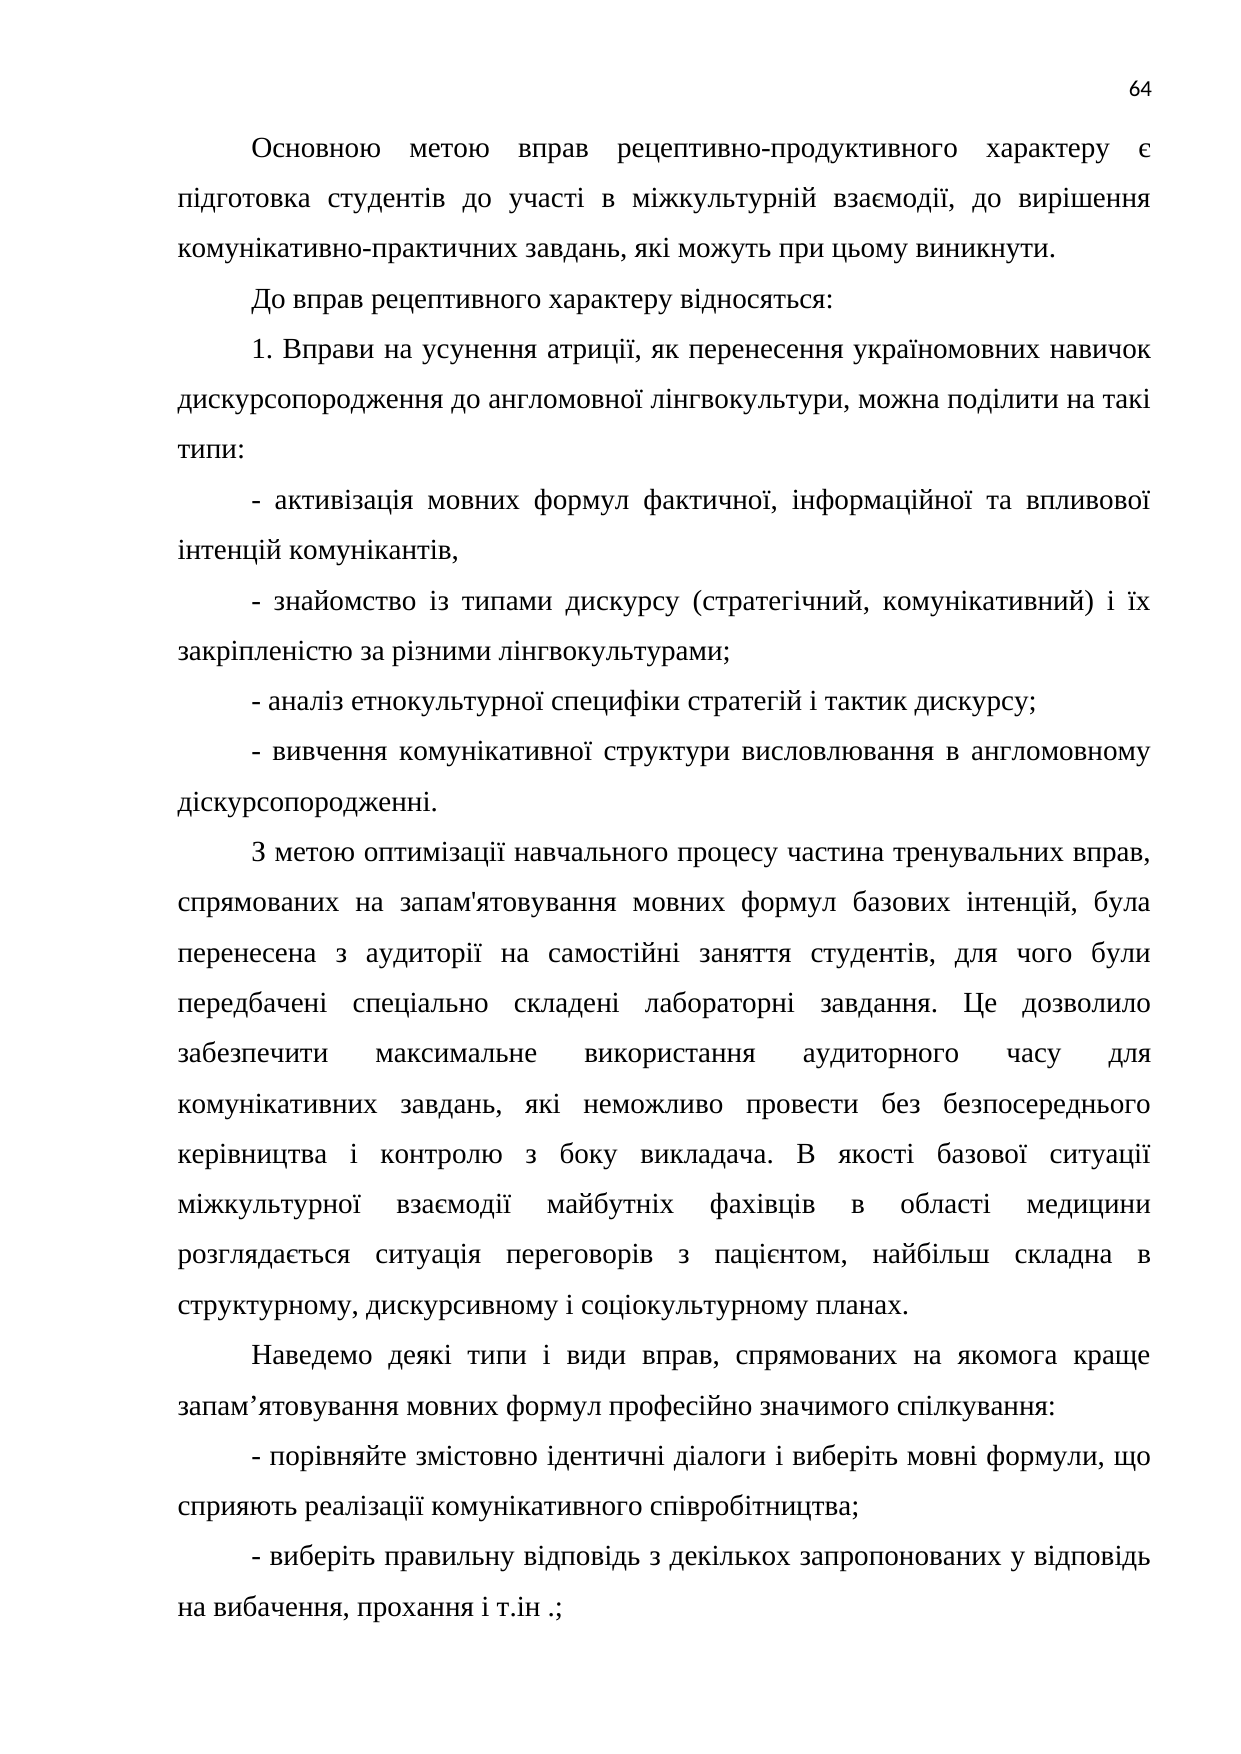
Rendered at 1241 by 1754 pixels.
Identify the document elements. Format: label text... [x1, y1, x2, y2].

text З метою оптимізації навчального процесу частина тренувальних вправ, спрямованих на запам'ятовування мовних формул базових інтенцій, була перенесена з аудиторії на самостійні заняття студентів, для чого були передбачені спеціально складені лабораторні завдання. Це дозволило забезпечити максимальне використання аудиторного часу для комунікативних завдань, які неможливо провести без безпосереднього керівництва і контролю з боку викладача. В якості базової ситуації міжкультурної взаємодії майбутніх фахівців в області медицини розглядається ситуація переговорів з пацієнтом, найбільш складна в структурному, дискурсивному і соціокультурному планах. [177, 834, 1152, 1321]
text До вправ рецептивного характеру відносяться: [177, 281, 1152, 314]
text - виберіть правильну відповідь з декількох запропонованих у відповідь на вибачення, прохання і т.ін .; [177, 1538, 1152, 1622]
text - порівняйте змістовно ідентичні діалоги і виберіть мовні формули, що сприяють реалізації комунікативного співробітництва; [177, 1438, 1152, 1522]
text - знайомство із типами дискурсу (стратегічний, комунікативний) і їх закріпленістю за різними лінгвокультурами; [177, 583, 1152, 666]
text Наведемо деякі типи і види вправ, спрямованих на якомога краще запам’ятовування мовних формул професійно значимого спілкування: [177, 1337, 1152, 1421]
text - аналіз етнокультурної специфіки стратегій і тактик дискурсу; [177, 683, 1152, 717]
text 1. Вправи на усунення атриції, як перенесення україномовних навичок дискурсопородження до англомовної лінгвокультури, можна поділити на такі типи: [177, 331, 1152, 465]
text - активізація мовних формул фактичної, інформаційної та впливової інтенцій комунікантів, [177, 482, 1152, 566]
text - вивчення комунікативної структури висловлювання в англомовному діскурсопородженні. [177, 733, 1152, 817]
text Основною метою вправ рецептивно-продуктивного характеру є підготовка студентів до участі в міжкультурній взаємодії, до вирішення комунікативно-практичних завдань, які можуть при цьому виникнути. [177, 130, 1152, 264]
